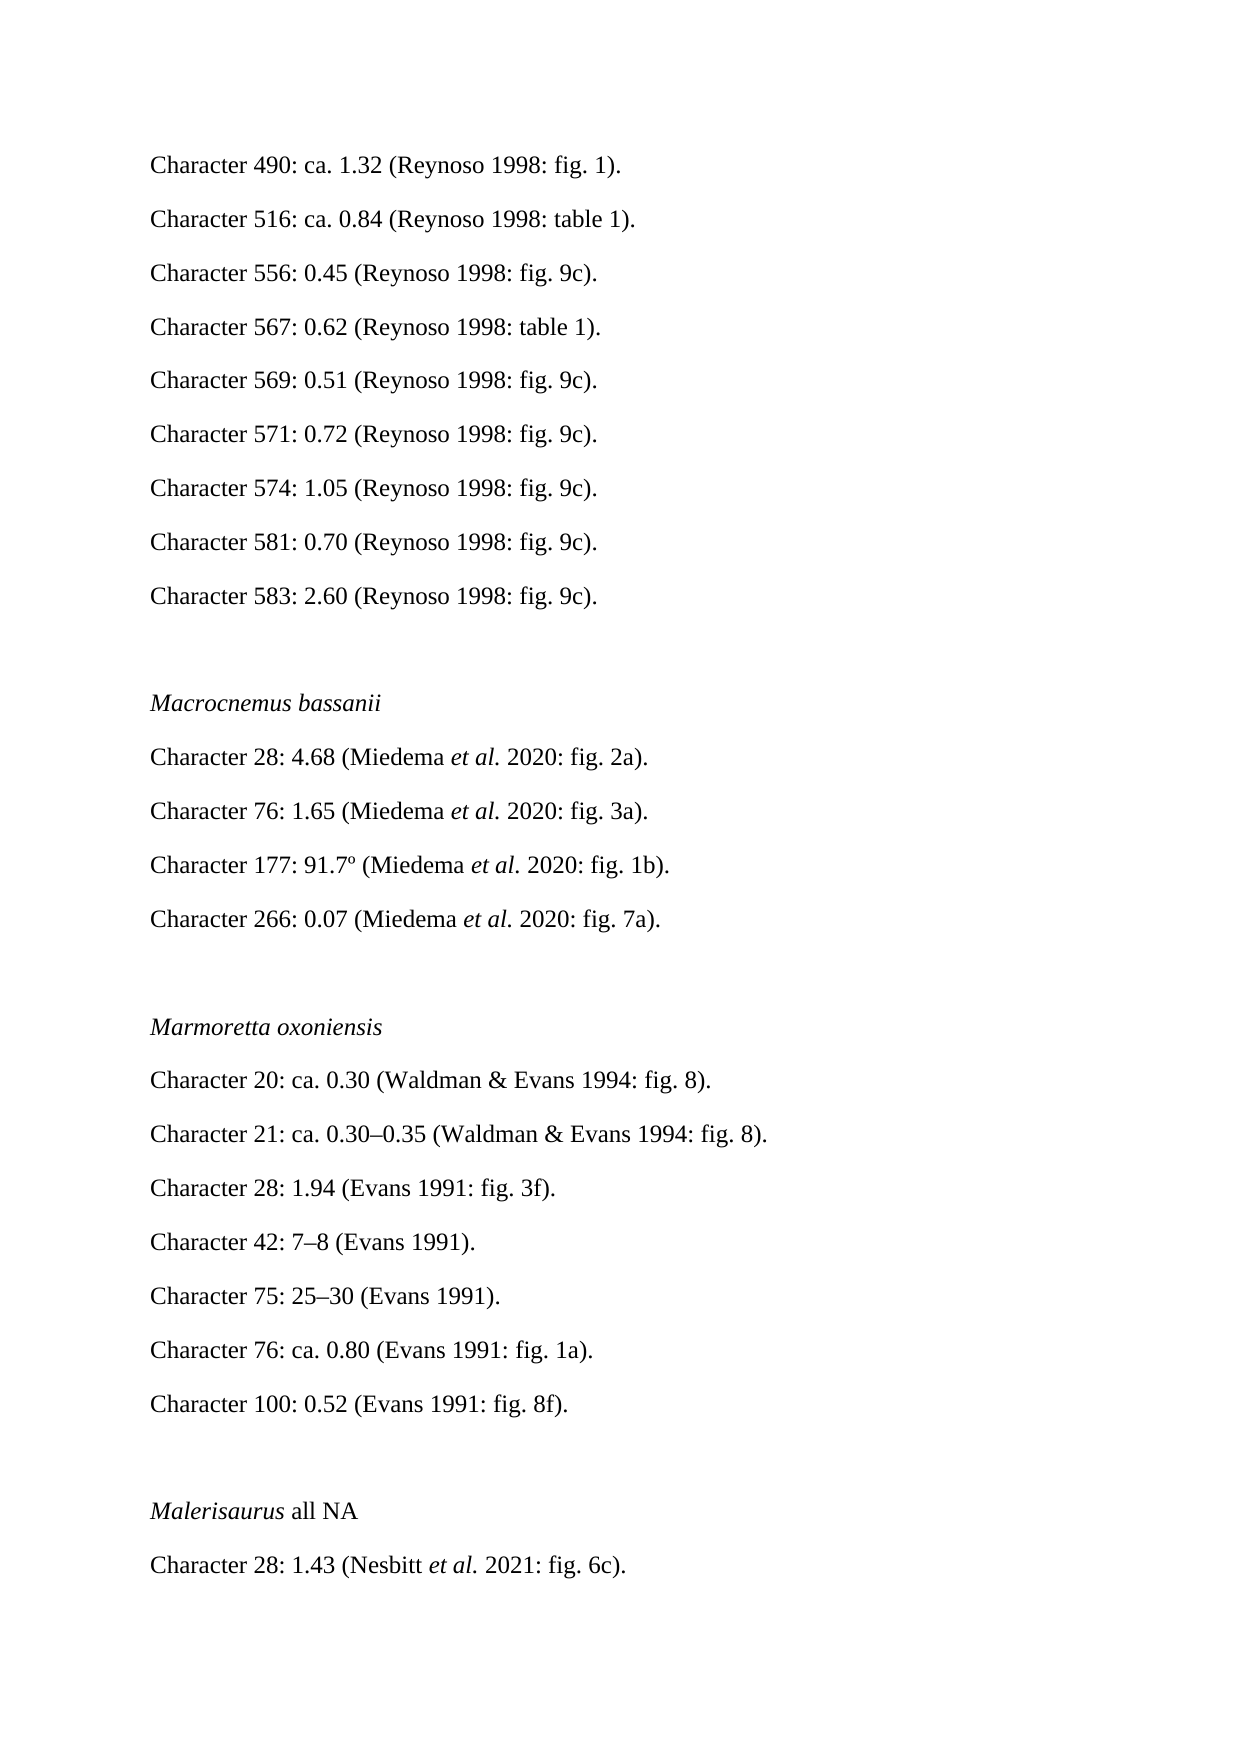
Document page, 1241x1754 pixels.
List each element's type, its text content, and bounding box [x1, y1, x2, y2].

text Character 583: 2.60 (Reynoso 1998: fig. 9c). [150, 581, 1090, 609]
text Character 28: 4.68 (Miedema et al. 2020: fig. 2a). [150, 742, 1090, 771]
text Character 177: 91.7º (Miedema et al. 2020: fig. 1b). [150, 850, 1090, 879]
text Character 42: 7–8 (Evans 1991). [150, 1227, 1090, 1256]
text Character 100: 0.52 (Evans 1991: fig. 8f). [150, 1389, 1090, 1417]
text Character 28: 1.94 (Evans 1991: fig. 3f). [150, 1173, 1090, 1202]
text Character 571: 0.72 (Reynoso 1998: fig. 9c). [150, 419, 1090, 448]
text Malerisaurus all NA [150, 1496, 1090, 1525]
text Character 569: 0.51 (Reynoso 1998: fig. 9c). [150, 365, 1090, 394]
text Character 28: 1.43 (Nesbitt et al. 2021: fig. 6c). [150, 1550, 1090, 1579]
text Character 76: 1.65 (Miedema et al. 2020: fig. 3a). [150, 796, 1090, 825]
text Character 574: 1.05 (Reynoso 1998: fig. 9c). [150, 473, 1090, 502]
text Character 581: 0.70 (Reynoso 1998: fig. 9c). [150, 527, 1090, 556]
text Character 266: 0.07 (Miedema et al. 2020: fig. 7a). [150, 904, 1090, 933]
text Character 556: 0.45 (Reynoso 1998: fig. 9c). [150, 258, 1090, 286]
text Character 490: ca. 1.32 (Reynoso 1998: fig. 1). [150, 150, 1090, 179]
text Character 75: 25–30 (Evans 1991). [150, 1281, 1090, 1310]
text Character 76: ca. 0.80 (Evans 1991: fig. 1a). [150, 1335, 1090, 1363]
text Marmoretta oxoniensis [150, 1012, 1090, 1040]
text Character 567: 0.62 (Reynoso 1998: table 1). [150, 312, 1090, 340]
text Character 516: ca. 0.84 (Reynoso 1998: table 1). [150, 204, 1090, 233]
text Character 20: ca. 0.30 (Waldman & Evans 1994: fig. 8). [150, 1066, 1090, 1094]
text Macrocnemus bassanii [150, 688, 1090, 717]
text Character 21: ca. 0.30–0.35 (Waldman & Evans 1994: fig. 8). [150, 1119, 1090, 1148]
